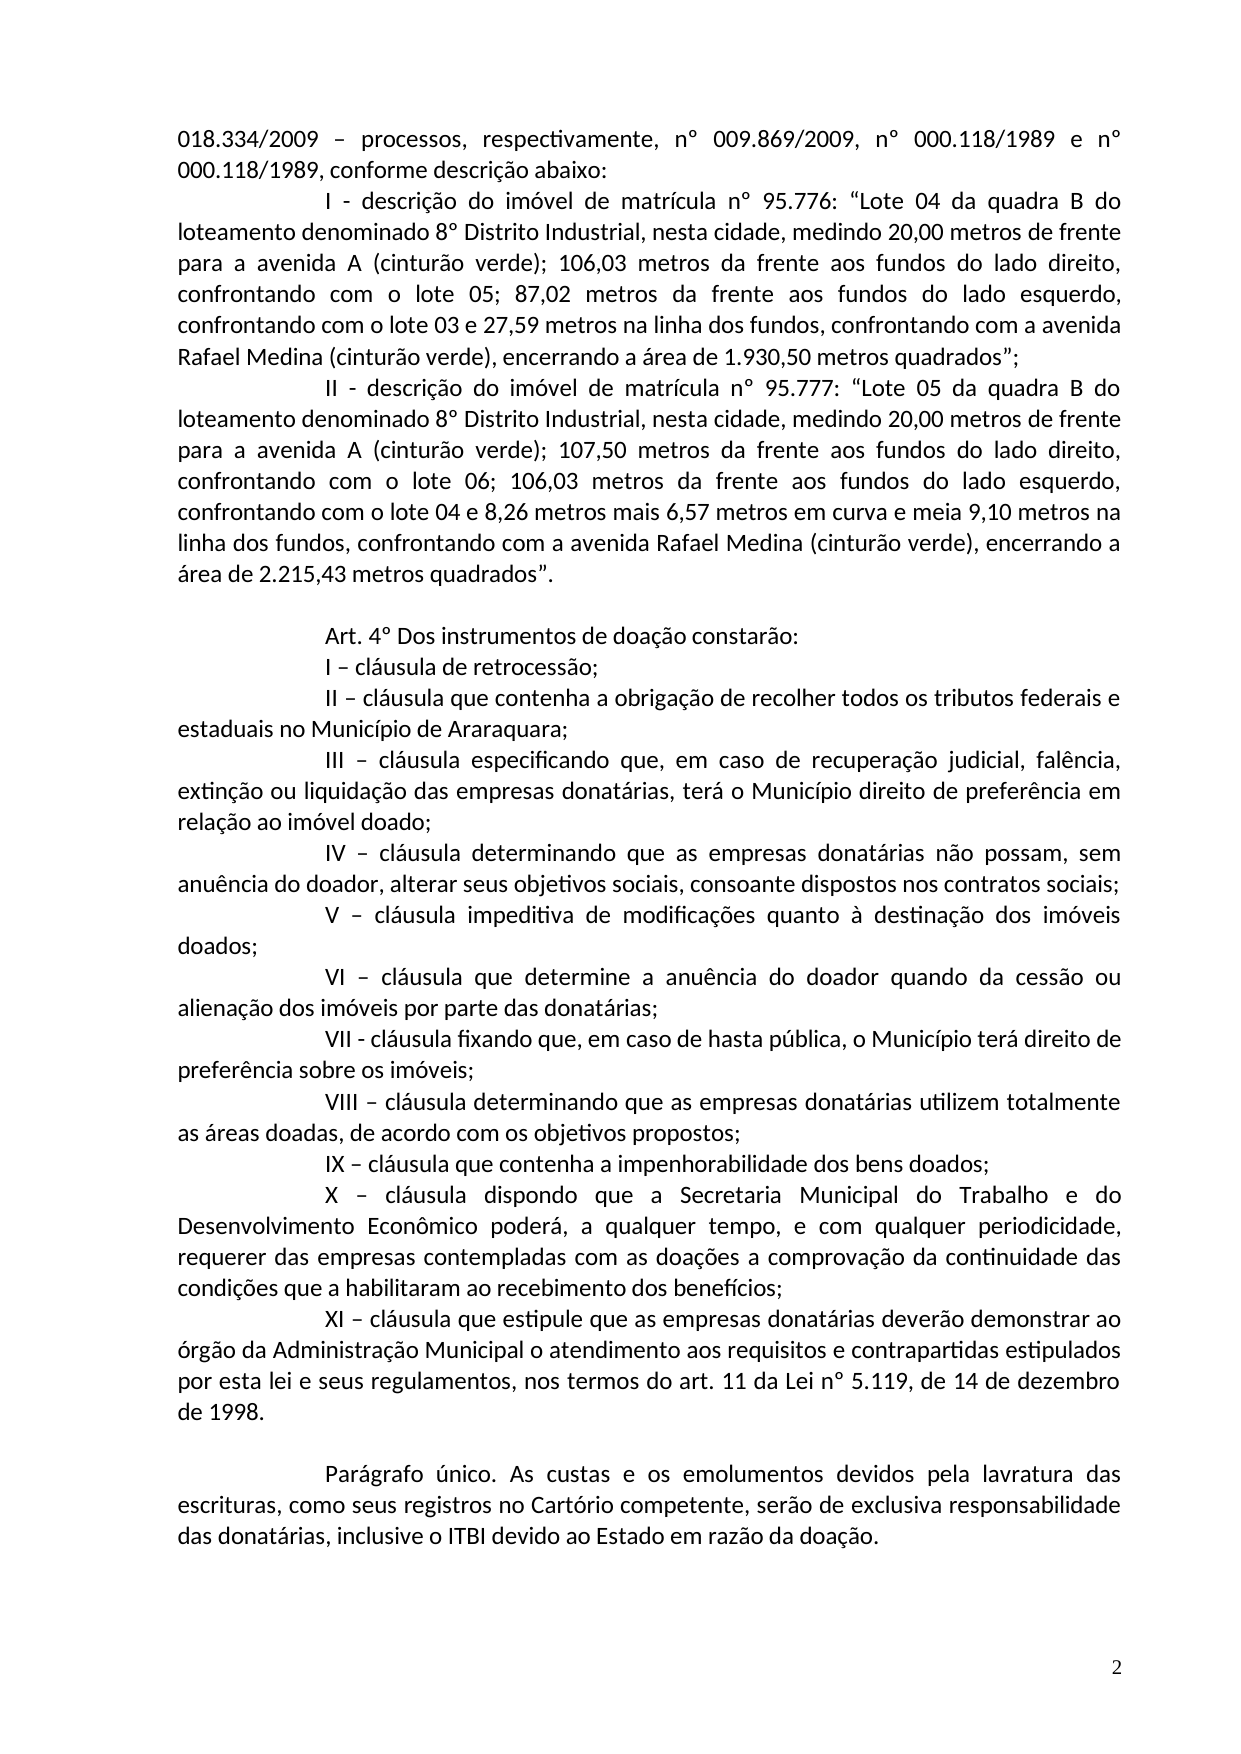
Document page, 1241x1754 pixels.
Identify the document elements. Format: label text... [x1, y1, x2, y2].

text XI – cláusula que estipule que as empresas donatárias deverão demonstrar ao órgão da Administração Municipal o atendimento aos requisitos e contrapartidas estipulados por esta lei e seus regulamentos, nos termos do art. 11 da Lei nº 5.119, de 14 de dezembro de 1998. [177, 1303, 1122, 1427]
text II – cláusula que contenha a obrigação de recolher todos os tributos federais e estaduais no Município de Araraquara; [177, 682, 1122, 744]
text I – cláusula de retrocessão; [177, 651, 1122, 682]
text IV – cláusula determinando que as empresas donatárias não possam, sem anuência do doador, alterar seus objetivos sociais, consoante dispostos nos contratos sociais; [177, 837, 1122, 899]
text II - descrição do imóvel de matrícula nº 95.777: “Lote 05 da quadra B do loteamento denominado 8º Distrito Industrial, nesta cidade, medindo 20,00 metros de frente para a avenida A (cinturão verde); 107,50 metros da frente aos fundos do lado direito, confrontando com o lote 06; 106,03 metros da frente aos fundos do lado esquerdo, confrontando com o lote 04 e 8,26 metros mais 6,57 metros em curva e meia 9,10 metros na linha dos fundos, confrontando com a avenida Rafael Medina (cinturão verde), encerrando a área de 2.215,43 metros quadrados”. [177, 371, 1122, 589]
text VI – cláusula que determine a anuência do doador quando da cessão ou alienação dos imóveis por parte das donatárias; [177, 961, 1122, 1023]
text III – cláusula especificando que, em caso de recuperação judicial, falência, extinção ou liquidação das empresas donatárias, terá o Município direito de preferência em relação ao imóvel doado; [177, 744, 1122, 837]
text Parágrafo único. As custas e os emolumentos devidos pela lavratura das escrituras, como seus registros no Cartório competente, serão de exclusiva responsabilidade das donatárias, inclusive o ITBI devido ao Estado em razão da doação. [177, 1458, 1122, 1551]
text Art. 4º Dos instrumentos de doação constarão: [177, 620, 1122, 651]
text IX – cláusula que contenha a impenhorabilidade dos bens doados; [177, 1147, 1122, 1178]
text V – cláusula impeditiva de modificações quanto à destinação dos imóveis doados; [177, 899, 1122, 961]
text VIII – cláusula determinando que as empresas donatárias utilizem totalmente as áreas doadas, de acordo com os objetivos propostos; [177, 1085, 1122, 1147]
text VII - cláusula fixando que, em caso de hasta pública, o Município terá direito de preferência sobre os imóveis; [177, 1023, 1122, 1085]
text I - descrição do imóvel de matrícula nº 95.776: “Lote 04 da quadra B do loteamento denominado 8º Distrito Industrial, nesta cidade, medindo 20,00 metros de frente para a avenida A (cinturão verde); 106,03 metros da frente aos fundos do lado direito, confrontando com o lote 05; 87,02 metros da frente aos fundos do lado esquerdo, confrontando com o lote 03 e 27,59 metros na linha dos fundos, confrontando com a avenida Rafael Medina (cinturão verde), encerrando a área de 1.930,50 metros quadrados”; [177, 185, 1122, 371]
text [177, 123, 1122, 185]
text X – cláusula dispondo que a Secretaria Municipal do Trabalho e do Desenvolvimento Econômico poderá, a qualquer tempo, e com qualquer periodicidade, requerer das empresas contempladas com as doações a comprovação da continuidade das condições que a habilitaram ao recebimento dos benefícios; [177, 1178, 1122, 1303]
